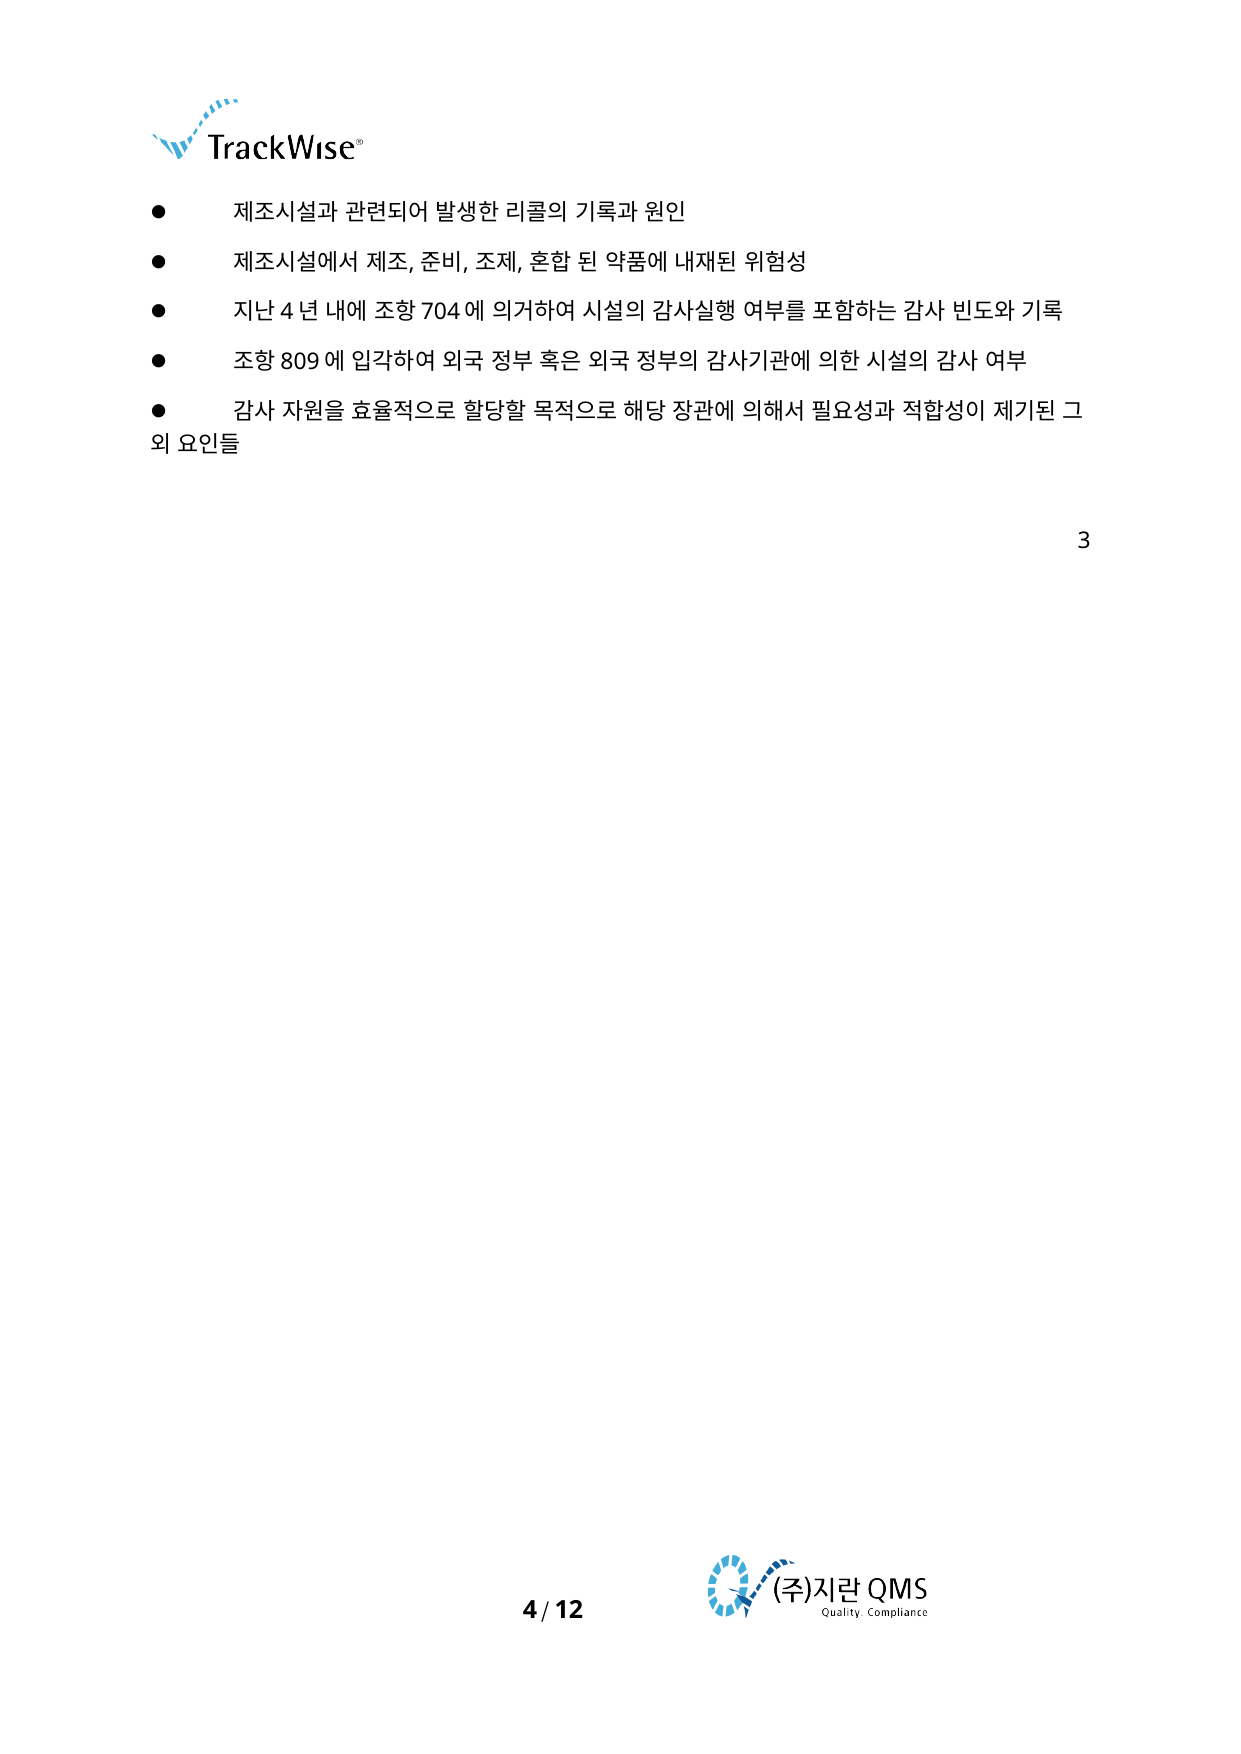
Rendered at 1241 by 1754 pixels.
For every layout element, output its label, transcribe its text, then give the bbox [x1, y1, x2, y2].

list 제조시설과 관련되어 발생한 리콜의 기록과 원인 [150, 194, 1090, 227]
picture [150, 88, 365, 170]
list 제조시설에서 제조, 준비, 조제, 혼합 된 약품에 내재된 위험성 [150, 243, 1090, 277]
text 3 [150, 524, 1090, 556]
picture [706, 1553, 929, 1619]
list 지난4년 내에 조항704에 의거하여 시설의 감사실행 여부를 포함하는 감사 빈도와 기록 [150, 293, 1090, 326]
list 감사 자원을 효율적으로 할당할 목적으로 해당 장관에 의해서 필요성과 적합성이 제기된 그 외 요인들 [150, 392, 1090, 459]
list 조항809에 입각하여 외국 정부 혹은 외국 정부의 감사기관에 의한 시설의 감사 여부 [150, 343, 1090, 376]
